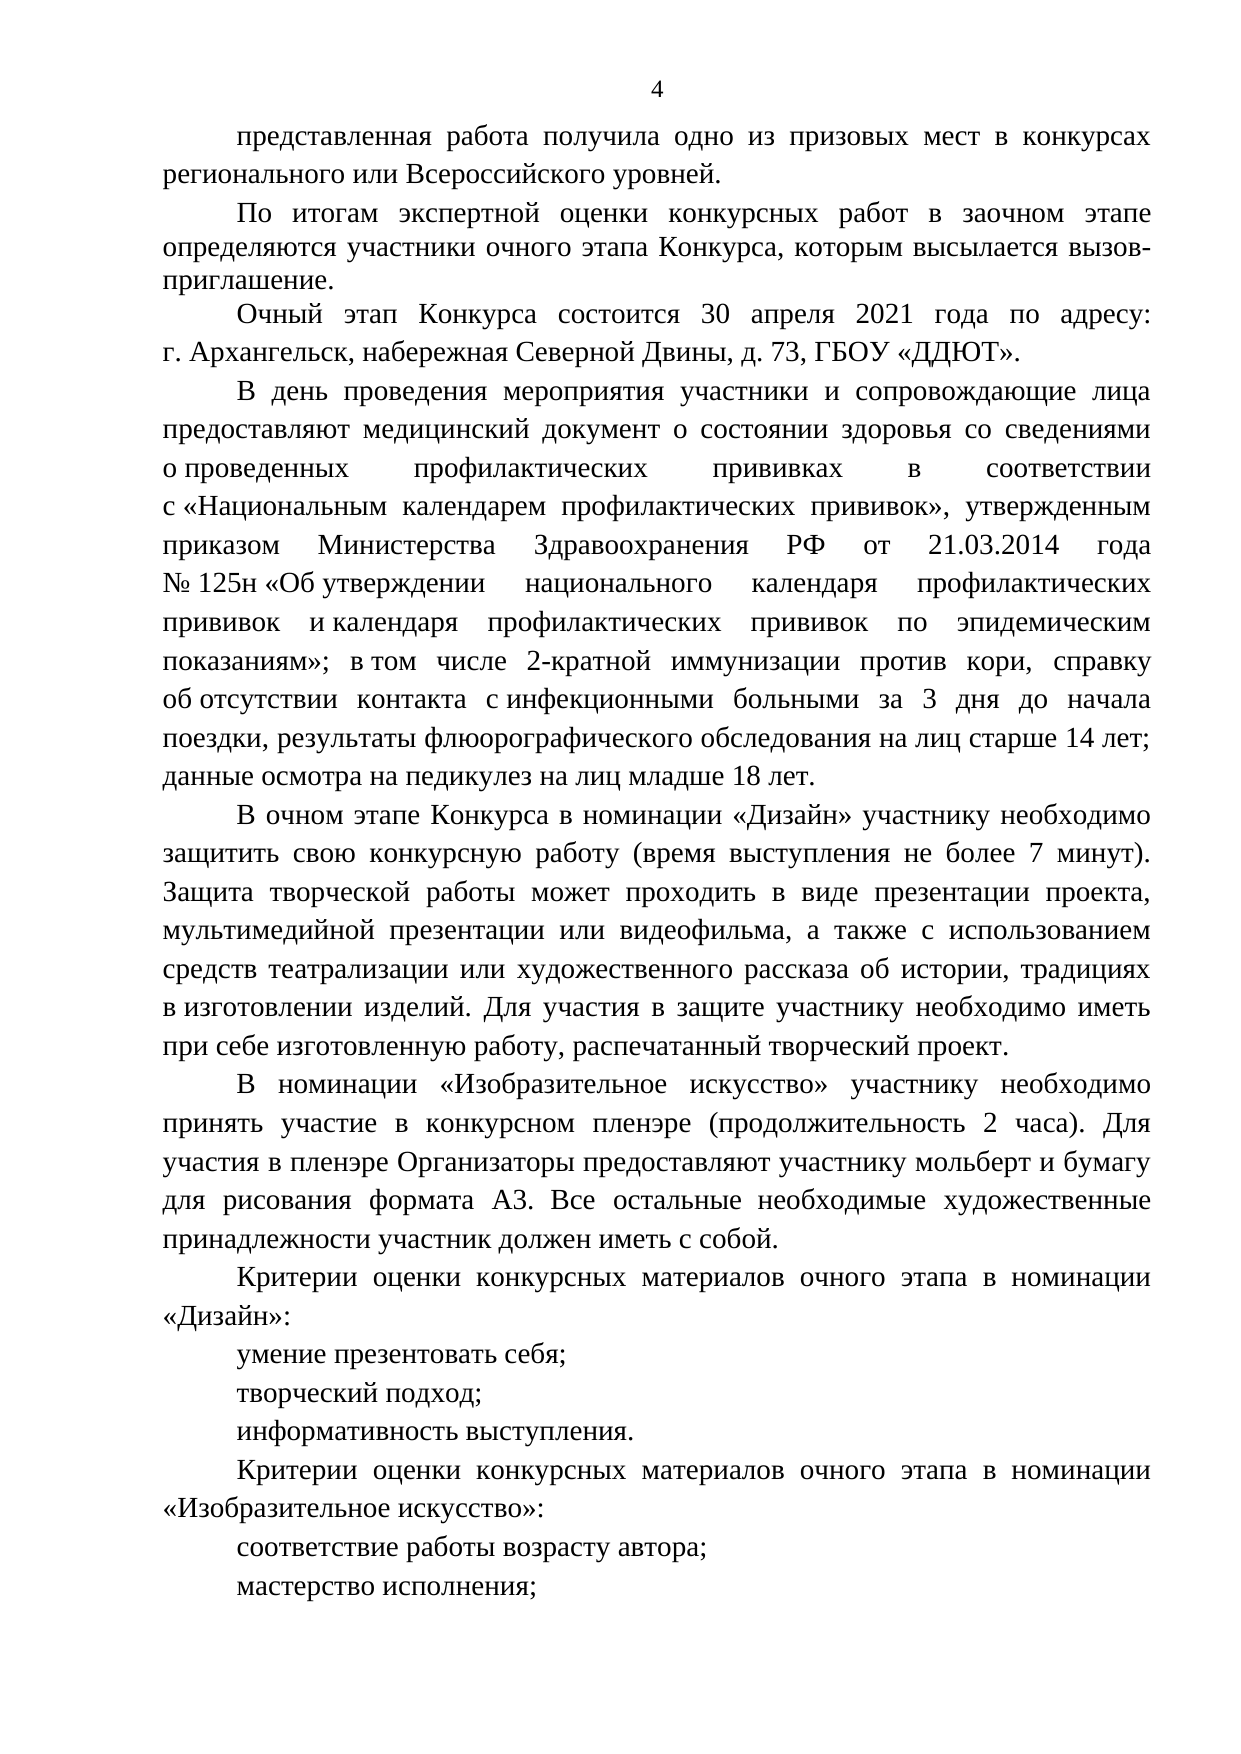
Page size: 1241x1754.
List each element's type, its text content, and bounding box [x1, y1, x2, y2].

text Критерии оценки конкурсных материалов очного этапа в номинации «Изобразительное искусство»: [162, 1452, 1152, 1524]
text творческий подход; [162, 1375, 1152, 1408]
text информативность выступления. [162, 1413, 1152, 1447]
text В номинации «Изобразительное искусство» участнику необходимо принять участие в конкурсном пленэре (продолжительность 2 часа). Для участия в пленэре Организаторы предоставляют участнику мольберт и бумагу для рисования формата А3. Все остальные необходимые художественные принадлежности участник должен иметь с собой. [162, 1067, 1152, 1254]
text представленная работа получила одно из призовых мест в конкурсах регионального или Всероссийского уровней. [162, 118, 1152, 190]
text Критерии оценки конкурсных материалов очного этапа в номинации «Дизайн»: [162, 1259, 1152, 1331]
text умение презентовать себя; [162, 1336, 1152, 1370]
text В день проведения мероприятия участники и сопровождающие лица предоставляют медицинский документ о состоянии здоровья со сведениями о проведенных профилактических прививках в соответствии с «Национальным календарем профилактических прививок», утвержденным приказом Министерства Здравоохранения РФ от 21.03.2014 года № 125н «Об утверждении национального календаря профилактических прививок и календаря профилактических прививок по эпидемическим показаниям»; в том числе 2-кратной иммунизации против кори, справку об отсутствии контакта с инфекционными больными за 3 дня до начала поездки, результаты флюорографического обследования на лиц старше 14 лет; данные осмотра на педикулез на лиц младше 18 лет. [162, 373, 1152, 792]
text В очном этапе Конкурса в номинации «Дизайн» участнику необходимо защитить свою конкурсную работу (время выступления не более 7 минут). Защита творческой работы может проходить в виде презентации проекта, мультимедийной презентации или видеофильма, а также с использованием средств театрализации или художественного рассказа об истории, традициях в изготовлении изделий. Для участия в защите участнику необходимо иметь при себе изготовленную работу, распечатанный творческий проект. [162, 797, 1152, 1062]
text мастерство исполнения; [162, 1568, 1152, 1601]
text Очный этап Конкурса состоится 30 апреля 2021 года по адресу: г. Архангельск, набережная Северной Двины, д. 73, ГБОУ «ДДЮТ». [162, 296, 1152, 368]
text соответствие работы возрасту автора; [162, 1529, 1152, 1563]
text По итогам экспертной оценки конкурсных работ в заочном этапе определяются участники очного этапа Конкурса, которым высылается вызов-приглашение. [162, 195, 1152, 296]
